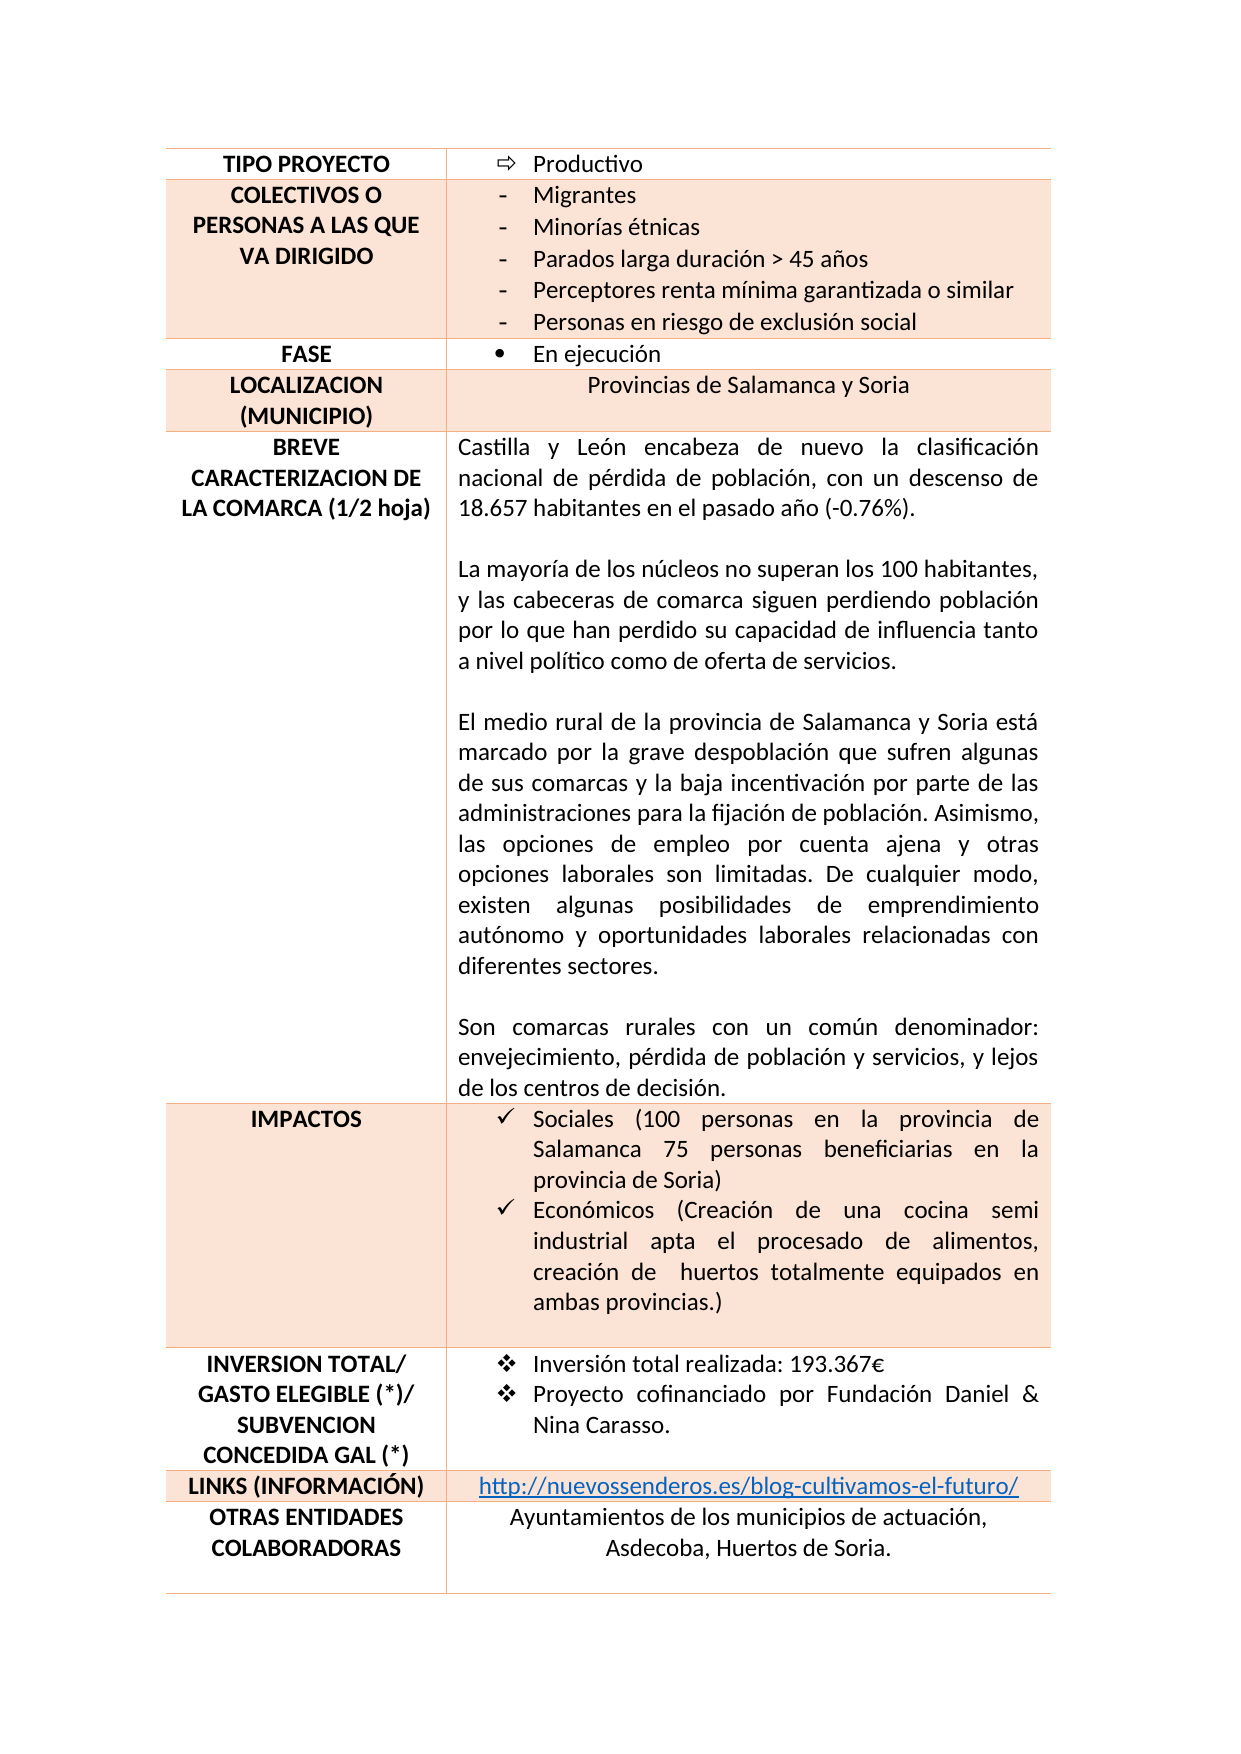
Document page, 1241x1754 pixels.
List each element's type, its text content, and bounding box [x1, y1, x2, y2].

table_cell Inversión total realizada: 193.367€ Proyecto cofinanciado por Fundación Daniel & Nina Carasso. [447, 1348, 1051, 1470]
table_cell Migrantes Minorías étnicas Parados larga duración > 45 años Perceptores renta mínima garantizada o similar Personas en riesgo de exclusión social [447, 180, 1051, 338]
table_cell OTRAS ENTIDADES COLABORADORAS [166, 1502, 446, 1593]
table_cell FASE [166, 339, 446, 369]
table_cell En ejecución [447, 339, 1051, 369]
table_cell COLECTIVOS O PERSONAS A LAS QUE VA DIRIGIDO [166, 180, 446, 338]
table_cell Castilla y León encabeza de nuevo la clasificación nacional de pérdida de población, con un descenso de 18.657 habitantes en el pasado año (-0.76%).​ La mayoría de los núcleos no superan los 100 habitantes, y las cabeceras de comarca siguen perdiendo población por lo que han perdido su capacidad de influencia tanto a nivel político como de oferta de servicios. El medio rural de la provincia de Salamanca y Soria está marcado por la grave despoblación que sufren algunas de sus comarcas y la baja incentivación por parte de las administraciones para la fijación de población. Asimismo, las opciones de empleo por cuenta ajena y otras opciones laborales son limitadas. De cualquier modo, existen algunas posibilidades de emprendimiento autónomo y oportunidades laborales relacionadas con diferentes sectores. Son comarcas rurales con un común denominador: envejecimiento, pérdida de población y servicios, y lejos de los centros de decisión. [447, 432, 1051, 1103]
table_cell BREVE CARACTERIZACION DE LA COMARCA (1/2 hoja) [166, 432, 446, 1103]
table_cell LINKS (INFORMACIÓN) [166, 1471, 446, 1501]
table_cell Productivo [447, 149, 1051, 179]
table_cell Provincias de Salamanca y Soria [447, 370, 1051, 431]
table_cell LOCALIZACION (MUNICIPIO) [166, 370, 446, 431]
table_cell Ayuntamientos de los municipios de actuación, Asdecoba, Huertos de Soria. [447, 1502, 1051, 1593]
table_cell INVERSION TOTAL/ GASTO ELEGIBLE (*)/ SUBVENCION CONCEDIDA GAL (*) [166, 1348, 446, 1470]
table_cell IMPACTOS [166, 1104, 446, 1347]
table_cell http://nuevossenderos.es/blog-cultivamos-el-futuro/ [447, 1471, 1051, 1501]
table_cell TIPO PROYECTO [166, 149, 446, 179]
table_cell Sociales (100 personas en la provincia de Salamanca 75 personas beneficiarias en la provincia de Soria) Económicos (Creación de una cocina semi industrial apta el procesado de alimentos, creación de huertos totalmente equipados en ambas provincias.) [447, 1104, 1051, 1347]
